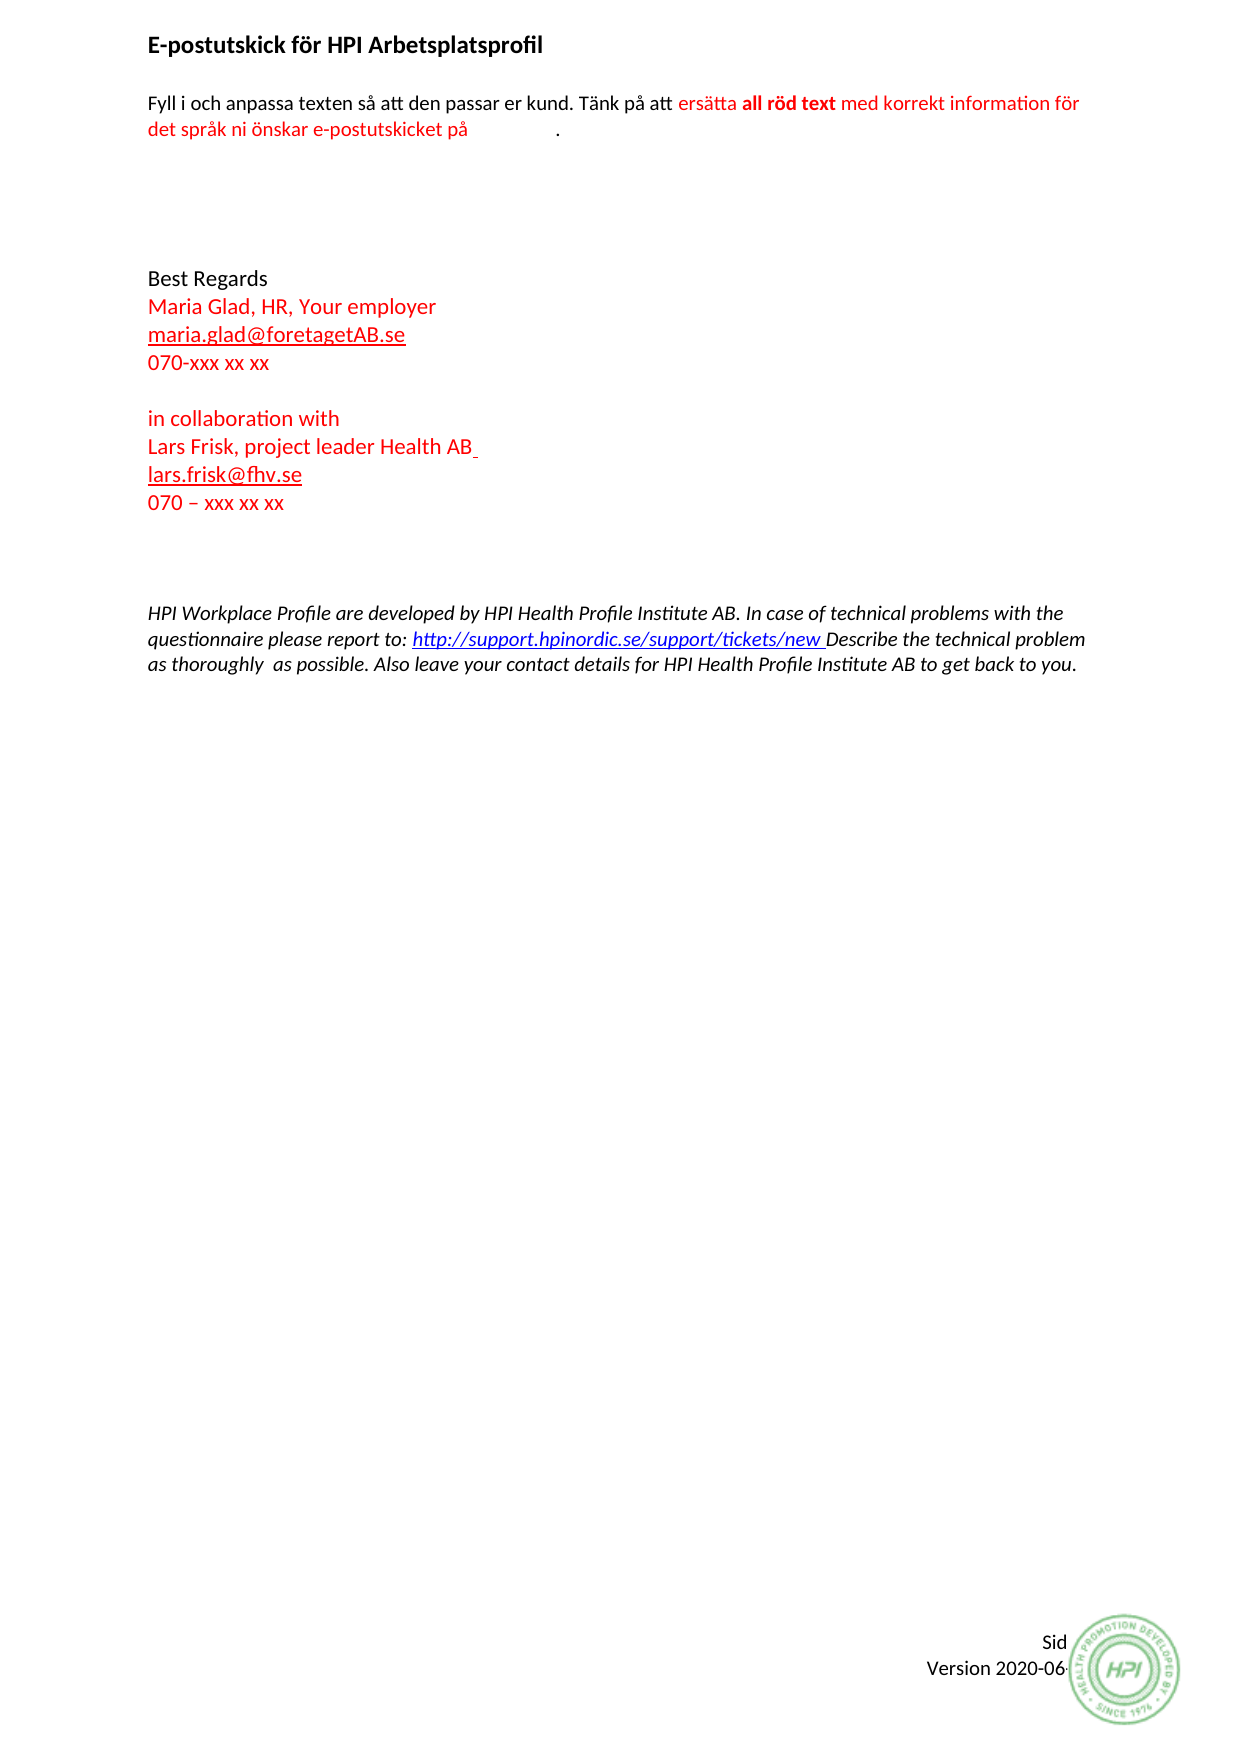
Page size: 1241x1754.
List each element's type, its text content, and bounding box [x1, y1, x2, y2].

picture [1066, 1612, 1184, 1732]
text lars.frisk@fhv.se 070 – xxx xx xx [148, 460, 1093, 544]
text Lars Frisk, project leader Health AB [148, 432, 1093, 460]
text Best Regards Maria Glad, HR, Your employer maria.glad@foretagetAB.se 070-xxx xx xx [148, 236, 1093, 376]
text in collaboration with [148, 404, 1093, 432]
text HPI Workplace Profile are developed by HPI Health Profile Institute AB. In case of technical problems with the questionnaire please report to: http://support.hpinordic.se/support/tickets/new Describe the technical problem as thoroughly as possible. Also leave your contact details for HPI Health Profile Institute AB to get back to you. [148, 601, 1093, 677]
